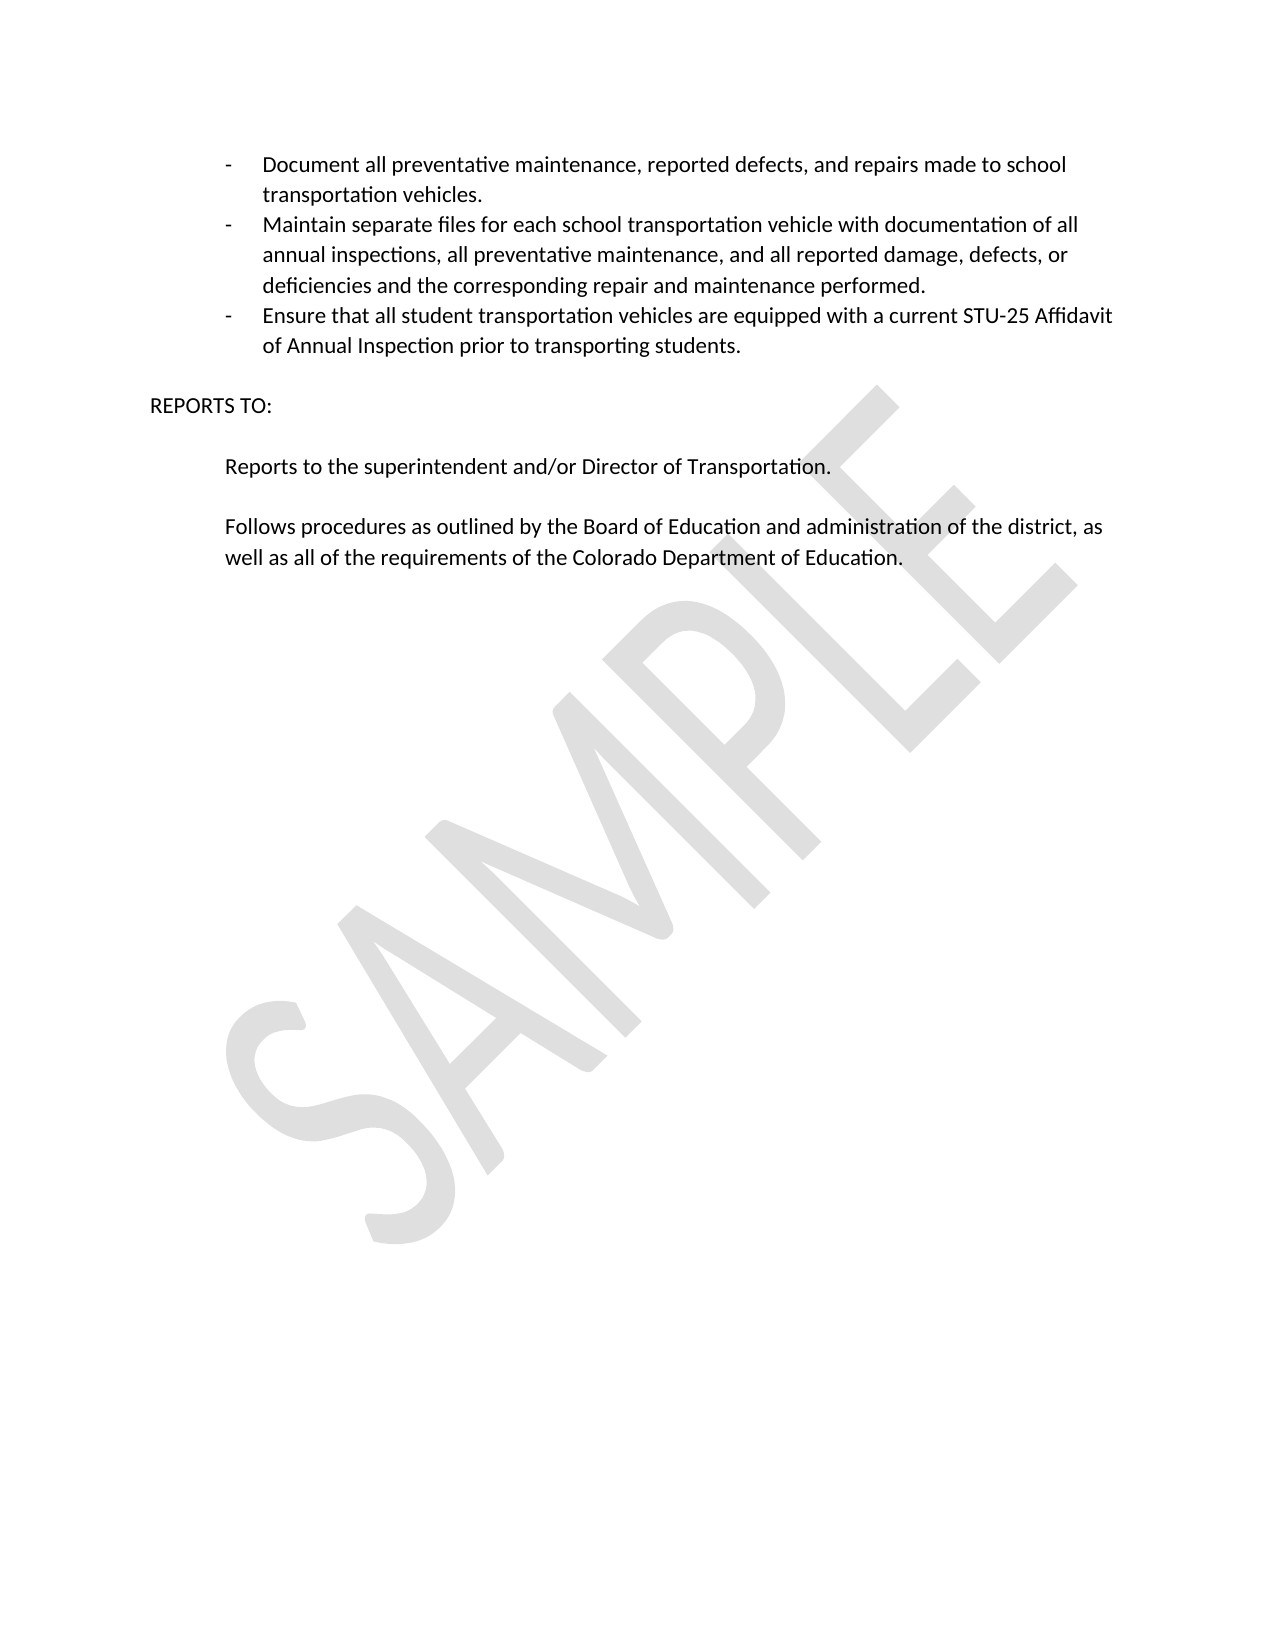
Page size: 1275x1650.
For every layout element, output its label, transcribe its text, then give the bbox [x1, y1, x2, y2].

text Follows procedures as outlined by the Board of Education and administration of the district, as well as all of the requirements of the Colorado Department of Education. [225, 512, 1125, 571]
list Ensure that all student transportation vehicles are equipped with a current STU-25 Affidavit of Annual Inspection prior to transporting students. [225, 301, 1125, 359]
text REPORTS TO: [150, 392, 1125, 420]
text Reports to the superintendent and/or Director of Transportation. [150, 452, 1125, 480]
list Maintain separate files for each school transportation vehicle with documentation of all annual inspections, all preventative maintenance, and all reported damage, defects, or deficiencies and the corresponding repair and maintenance performed. [225, 210, 1125, 299]
list Document all preventative maintenance, reported defects, and repairs made to school transportation vehicles. [225, 150, 1125, 208]
